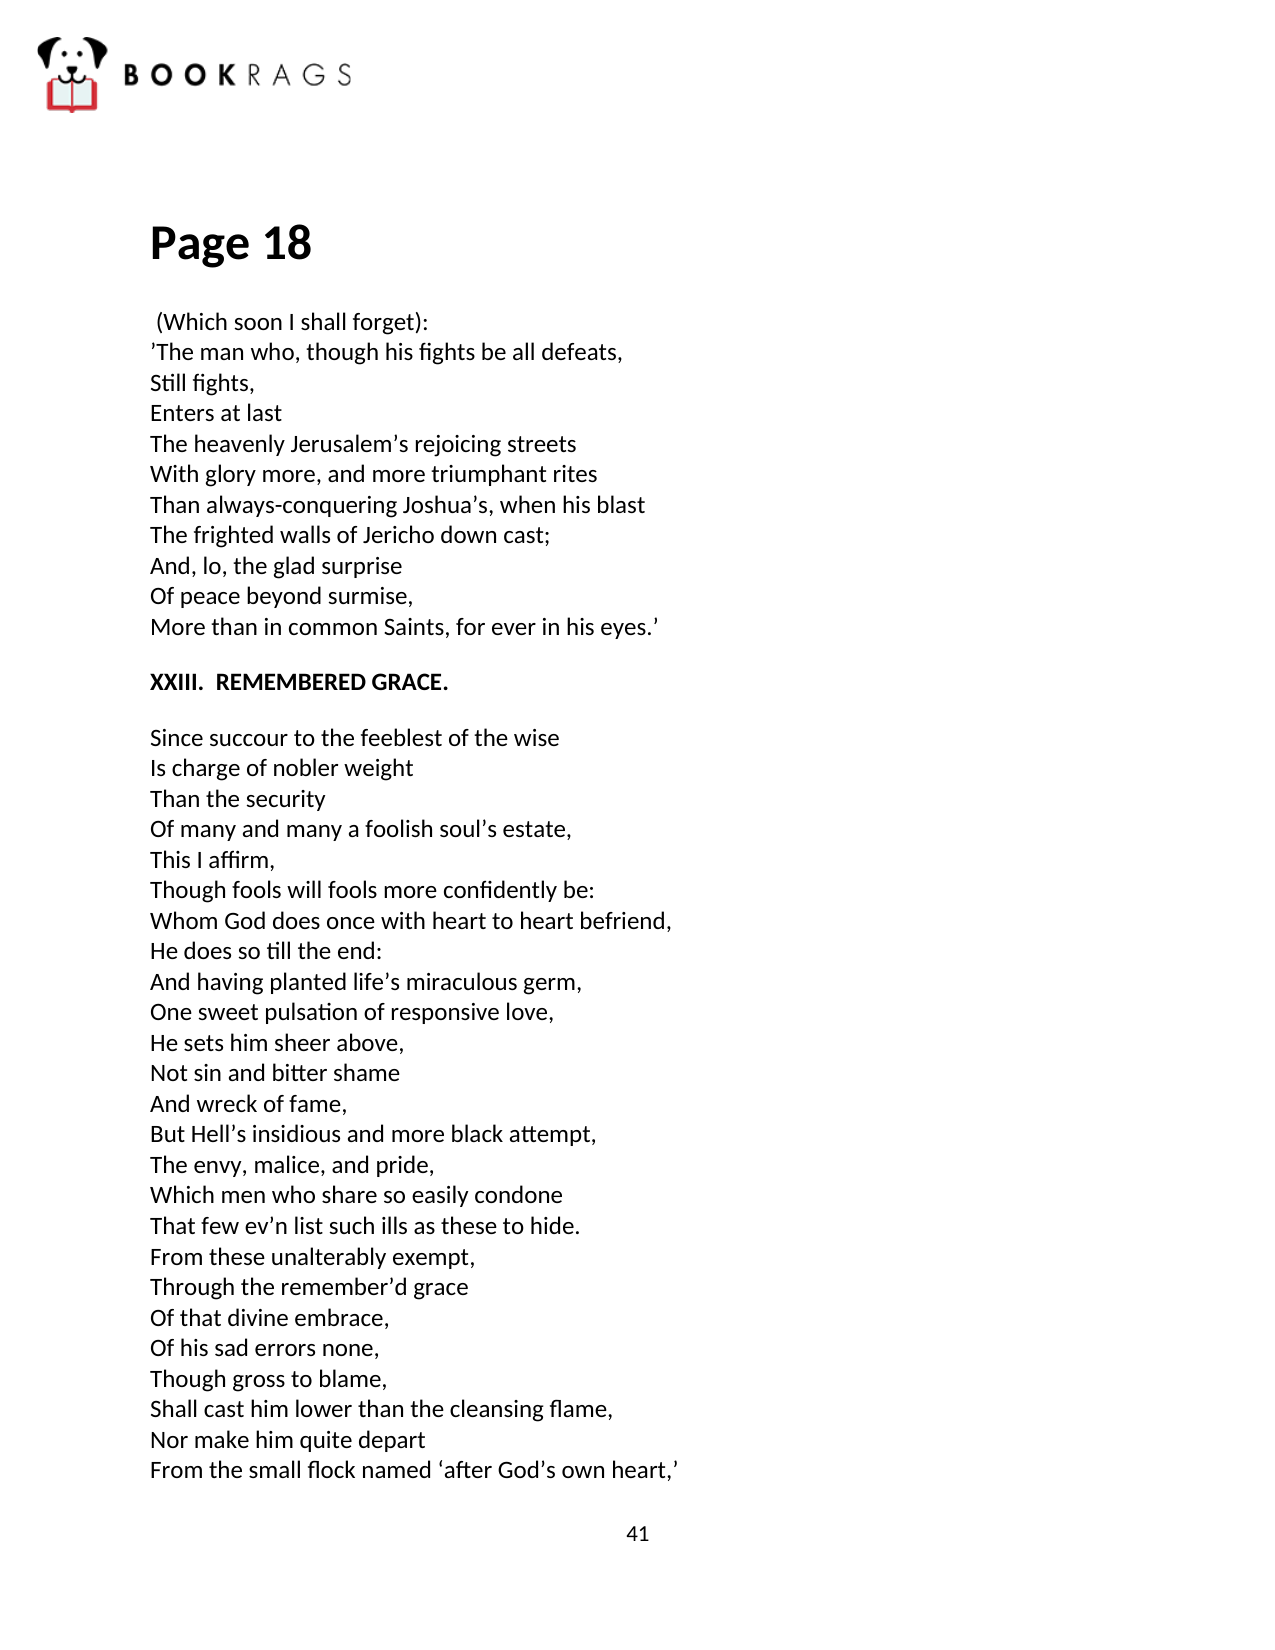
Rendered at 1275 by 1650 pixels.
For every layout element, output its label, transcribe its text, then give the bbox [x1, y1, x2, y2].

text XXIII. REMEMBERED GRACE. [150, 666, 1125, 697]
picture [37, 37, 351, 113]
text (Which soon I shall forget): ’The man who, though his fights be all defeats, Still fights, Enters at last The heavenly Jerusalem’s rejoicing streets With glory more, and more triumphant rites Than always-conquering Joshua’s, when his blast The frighted walls of Jericho down cast; And, lo, the glad surprise Of peace beyond surmise, More than in common Saints, for ever in his eyes.’ [150, 306, 1125, 641]
text Page 18 [150, 150, 1125, 272]
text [150, 722, 1125, 1485]
